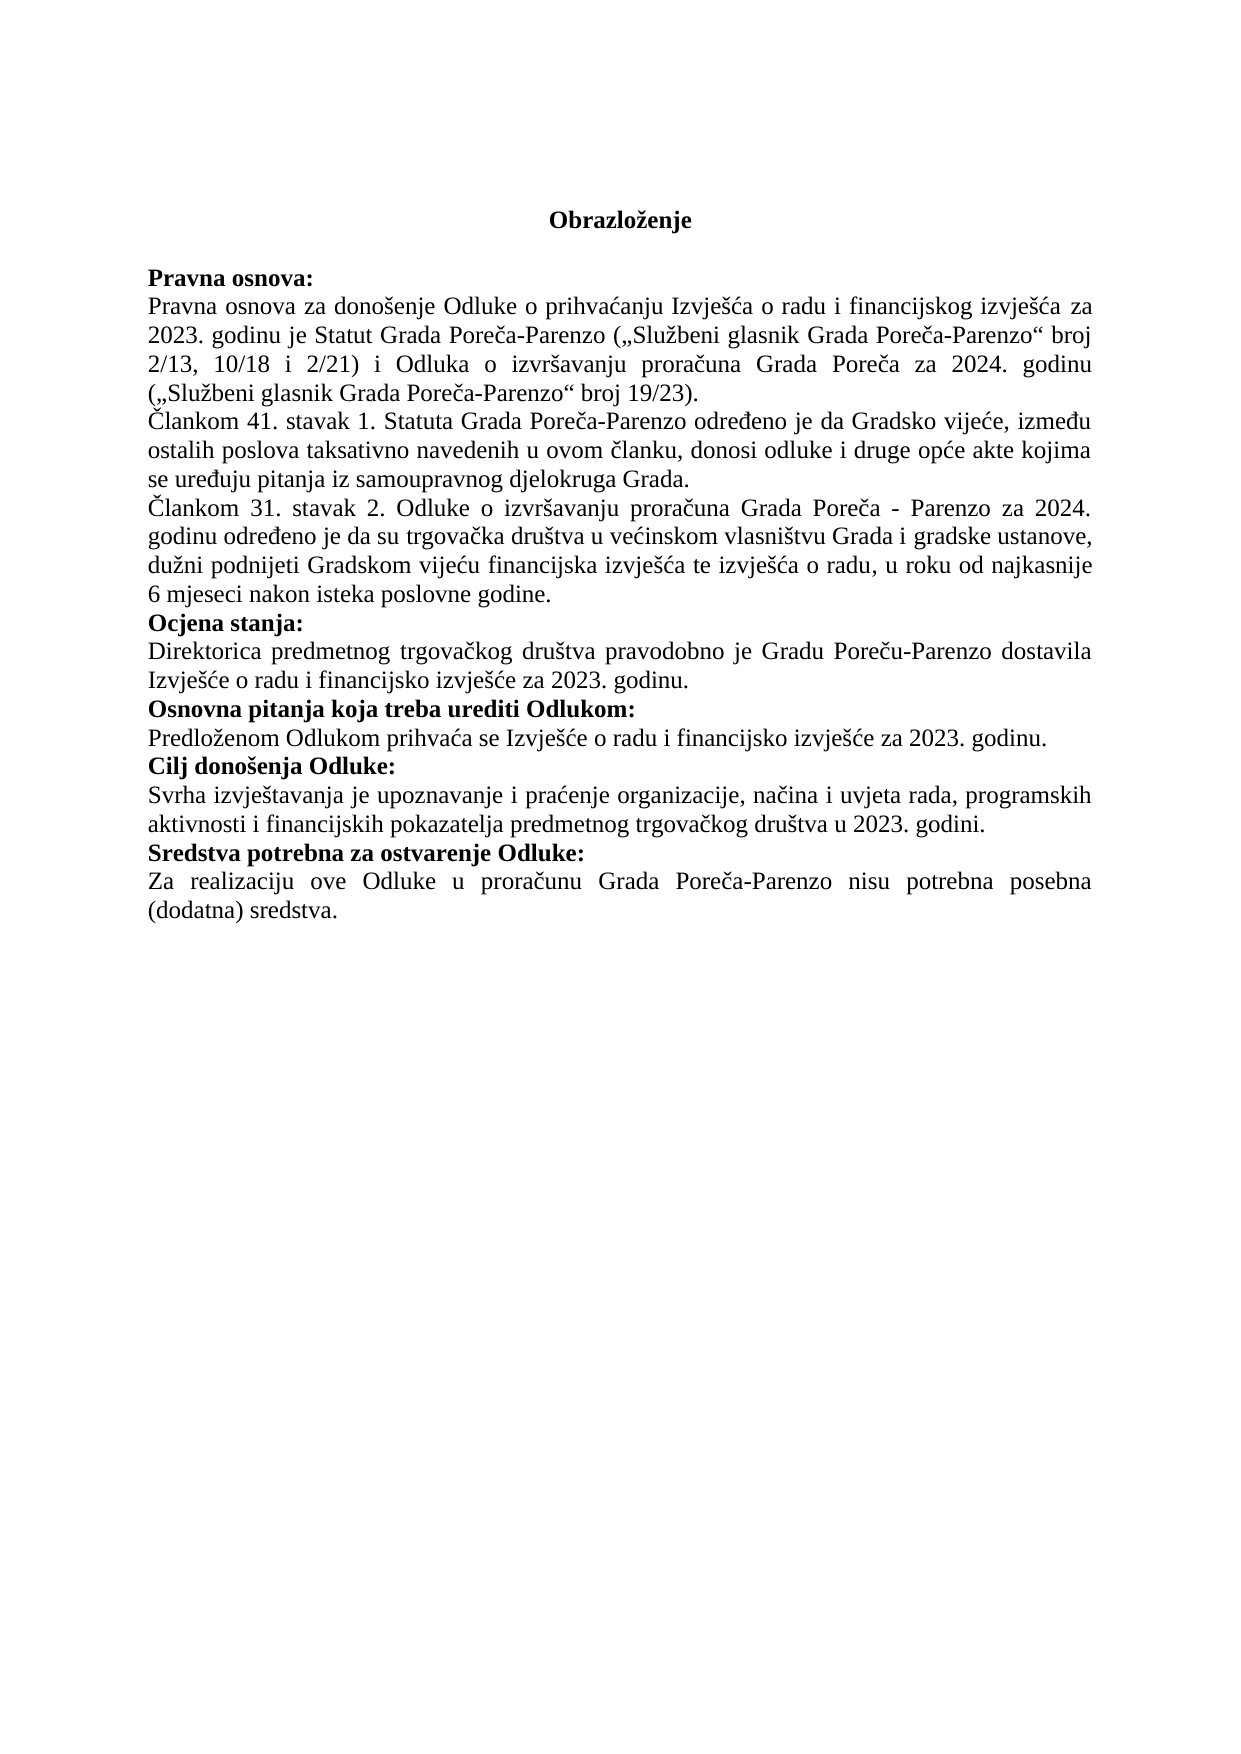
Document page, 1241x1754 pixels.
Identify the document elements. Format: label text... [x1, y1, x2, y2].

text Pravna osnova: [148, 263, 1093, 291]
text Sredstva potrebna za ostvarenje Odluke: [148, 838, 1093, 866]
text Direktorica predmetnog trgovačkog društva pravodobno je Gradu Poreču-Parenzo dostavila Izvješće o radu i financijsko izvješće za 2023. godinu. [148, 636, 1093, 694]
text Za realizaciju ove Odluke u proračunu Grada Poreča-Parenzo nisu potrebna posebna (dodatna) sredstva. [148, 866, 1093, 924]
text Osnovna pitanja koja treba urediti Odlukom: [148, 694, 1093, 723]
text Predloženom Odlukom prihvaća se Izvješće o radu i financijsko izvješće za 2023. godinu. [148, 723, 1093, 751]
text Člankom 41. stavak 1. Statuta Grada Poreča-Parenzo određeno je da Gradsko vijeće, između ostalih poslova taksativno navedenih u ovom članku, donosi odluke i druge opće akte kojima se uređuju pitanja iz samoupravnog djelokruga Grada. [148, 406, 1093, 493]
text Pravna osnova za donošenje Odluke o prihvaćanju Izvješća o radu i financijskog izvješća za 2023. godinu je Statut Grada Poreča-Parenzo („Službeni glasnik Grada Poreča-Parenzo“ broj 2/13, 10/18 i 2/21) i Odluka o izvršavanju proračuna Grada Poreča za 2024. godinu („Službeni glasnik Grada Poreča-Parenzo“ broj 19/23). [148, 291, 1093, 406]
text Svrha izvještavanja je upoznavanje i praćenje organizacije, načina i uvjeta rada, programskih aktivnosti i financijskih pokazatelja predmetnog trgovačkog društva u 2023. godini. [148, 780, 1093, 838]
text Ocjena stanja: [148, 608, 1093, 636]
text Obrazloženje [148, 205, 1093, 234]
text Cilj donošenja Odluke: [148, 751, 1093, 780]
text Člankom 31. stavak 2. Odluke o izvršavanju proračuna Grada Poreča - Parenzo za 2024. godinu određeno je da su trgovačka društva u većinskom vlasništvu Grada i gradske ustanove, dužni podnijeti Gradskom vijeću financijska izvješća te izvješća o radu, u roku od najkasnije 6 mjeseci nakon isteka poslovne godine. [148, 493, 1093, 608]
